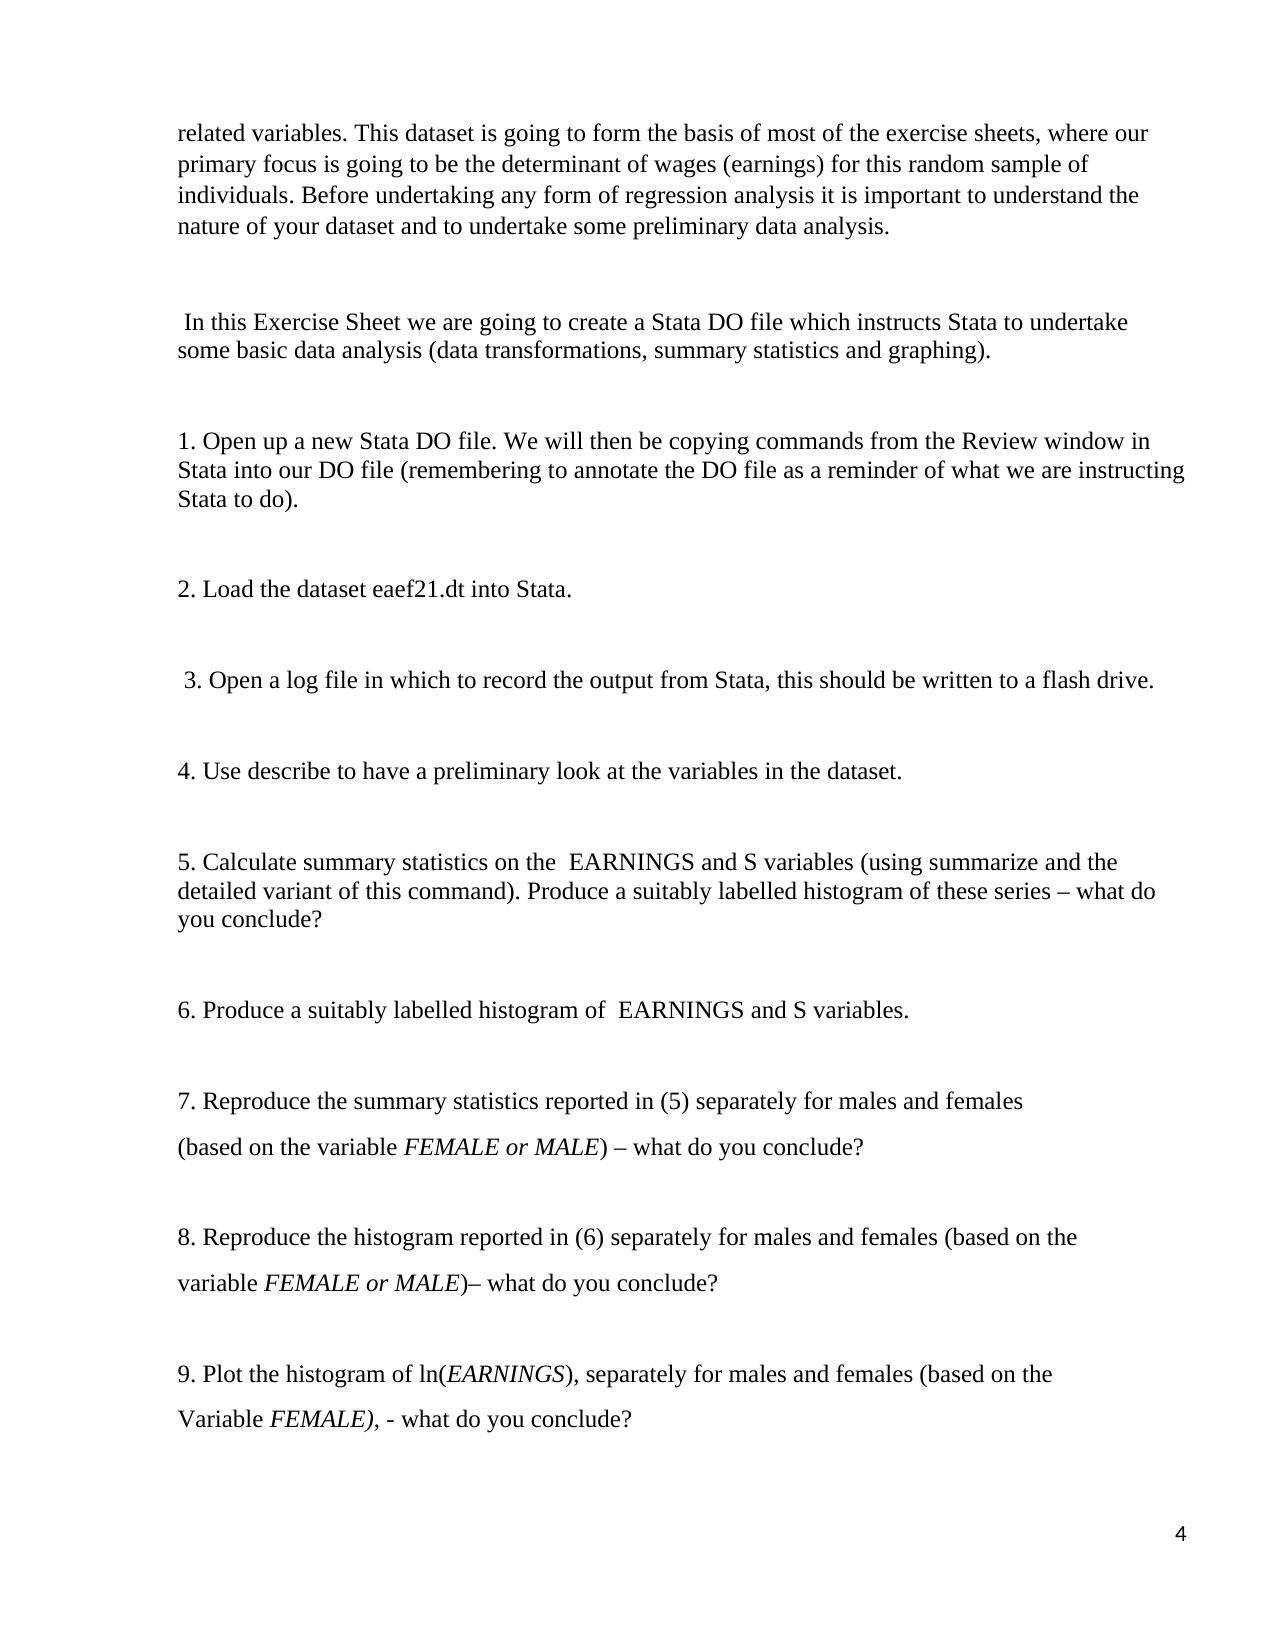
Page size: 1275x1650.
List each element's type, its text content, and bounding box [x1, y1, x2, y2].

text 5. Calculate summary statistics on the EARNINGS and S variables (using summarize and the detailed variant of this command). Produce a suitably labelled histogram of these series – what do you conclude? [177, 847, 1186, 933]
text 3. Open a log file in which to record the output from Stata, this should be written to a flash drive. [177, 665, 1186, 694]
text 8. Reproduce the histogram reported in (6) separately for males and females (based on the [177, 1222, 1186, 1251]
text 7. Reproduce the summary statistics reported in (5) separately for males and females [177, 1086, 1186, 1115]
text In this Exercise Sheet we are going to create a Stata DO file which instructs Stata to undertake some basic data analysis (data transformations, summary statistics and graphing). [177, 307, 1186, 364]
text variable FEMALE or MALE)– what do you conclude? [177, 1268, 1186, 1297]
text 4. Use describe to have a preliminary look at the variables in the dataset. [177, 756, 1186, 785]
text Variable FEMALE), - what do you conclude? [177, 1404, 1186, 1433]
text 6. Produce a suitably labelled histogram of EARNINGS and S variables. [177, 995, 1186, 1024]
text 9. Plot the histogram of ln(EARNINGS), separately for males and females (based on the [177, 1359, 1186, 1387]
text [177, 118, 1186, 240]
text 2. Load the dataset eaef21.dt into Stata. [177, 574, 1186, 603]
text 1. Open up a new Stata DO file. We will then be copying commands from the Review window in Stata into our DO file (remembering to annotate the DO file as a reminder of what we are instructing Stata to do). [177, 426, 1186, 512]
text (based on the variable FEMALE or MALE) – what do you conclude? [177, 1132, 1186, 1160]
